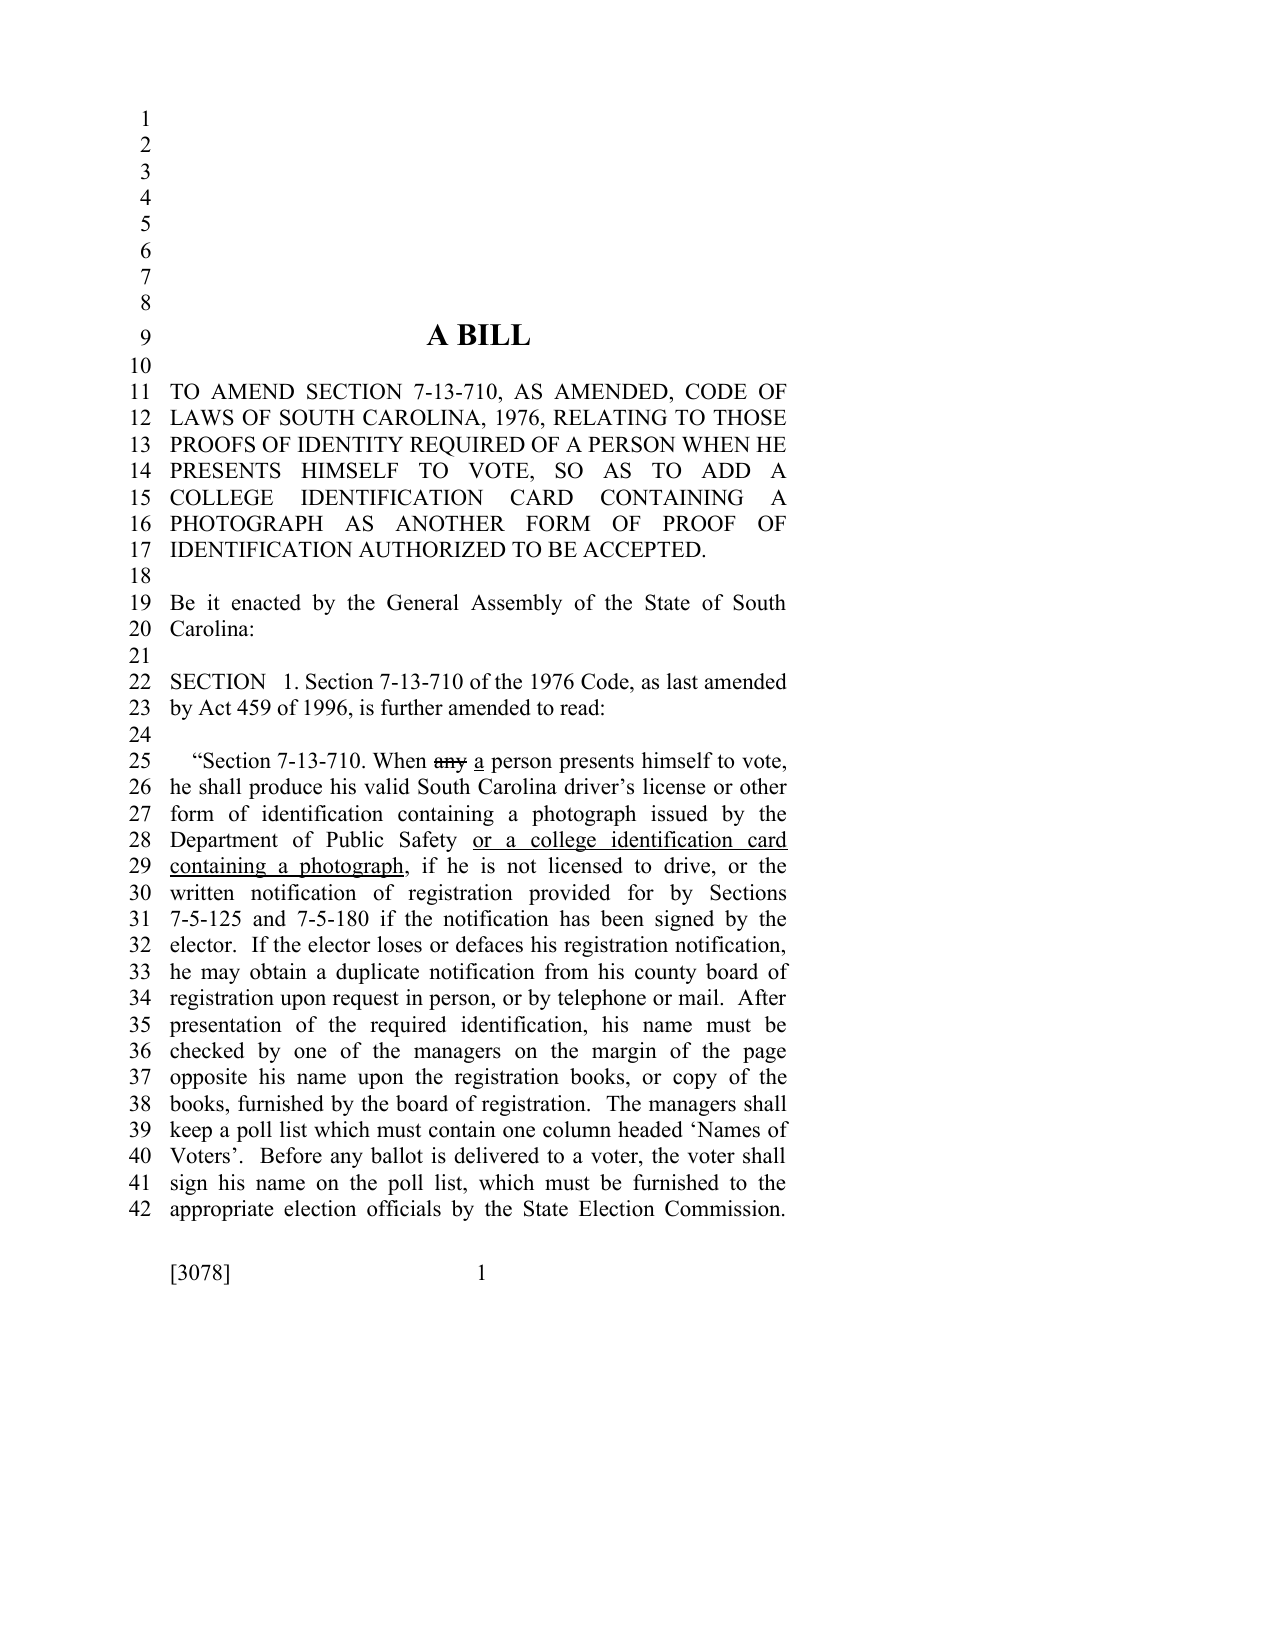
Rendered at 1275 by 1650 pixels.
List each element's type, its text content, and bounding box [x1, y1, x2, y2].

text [169, 747, 787, 1221]
text TO AMEND SECTION 7-13-710, AS AMENDED, CODE OF LAWS OF SOUTH CAROLINA, 1976, RELATING TO THOSE PROOFS OF IDENTITY REQUIRED OF A PERSON WHEN HE PRESENTS HIMSELF TO VOTE, SO AS TO ADD A COLLEGE IDENTIFICATION CARD CONTAINING A PHOTOGRAPH AS ANOTHER FORM OF PROOF OF IDENTIFICATION AUTHORIZED TO BE ACCEPTED. [169, 378, 787, 563]
text Be it enacted by the General Assembly of the State of South Carolina: [169, 589, 787, 642]
text SECTION 1. Section 7-13-710 of the 1976 Code, as last amended by Act 459 of 1996, is further amended to read: [169, 668, 787, 721]
text A BILL [169, 316, 787, 352]
